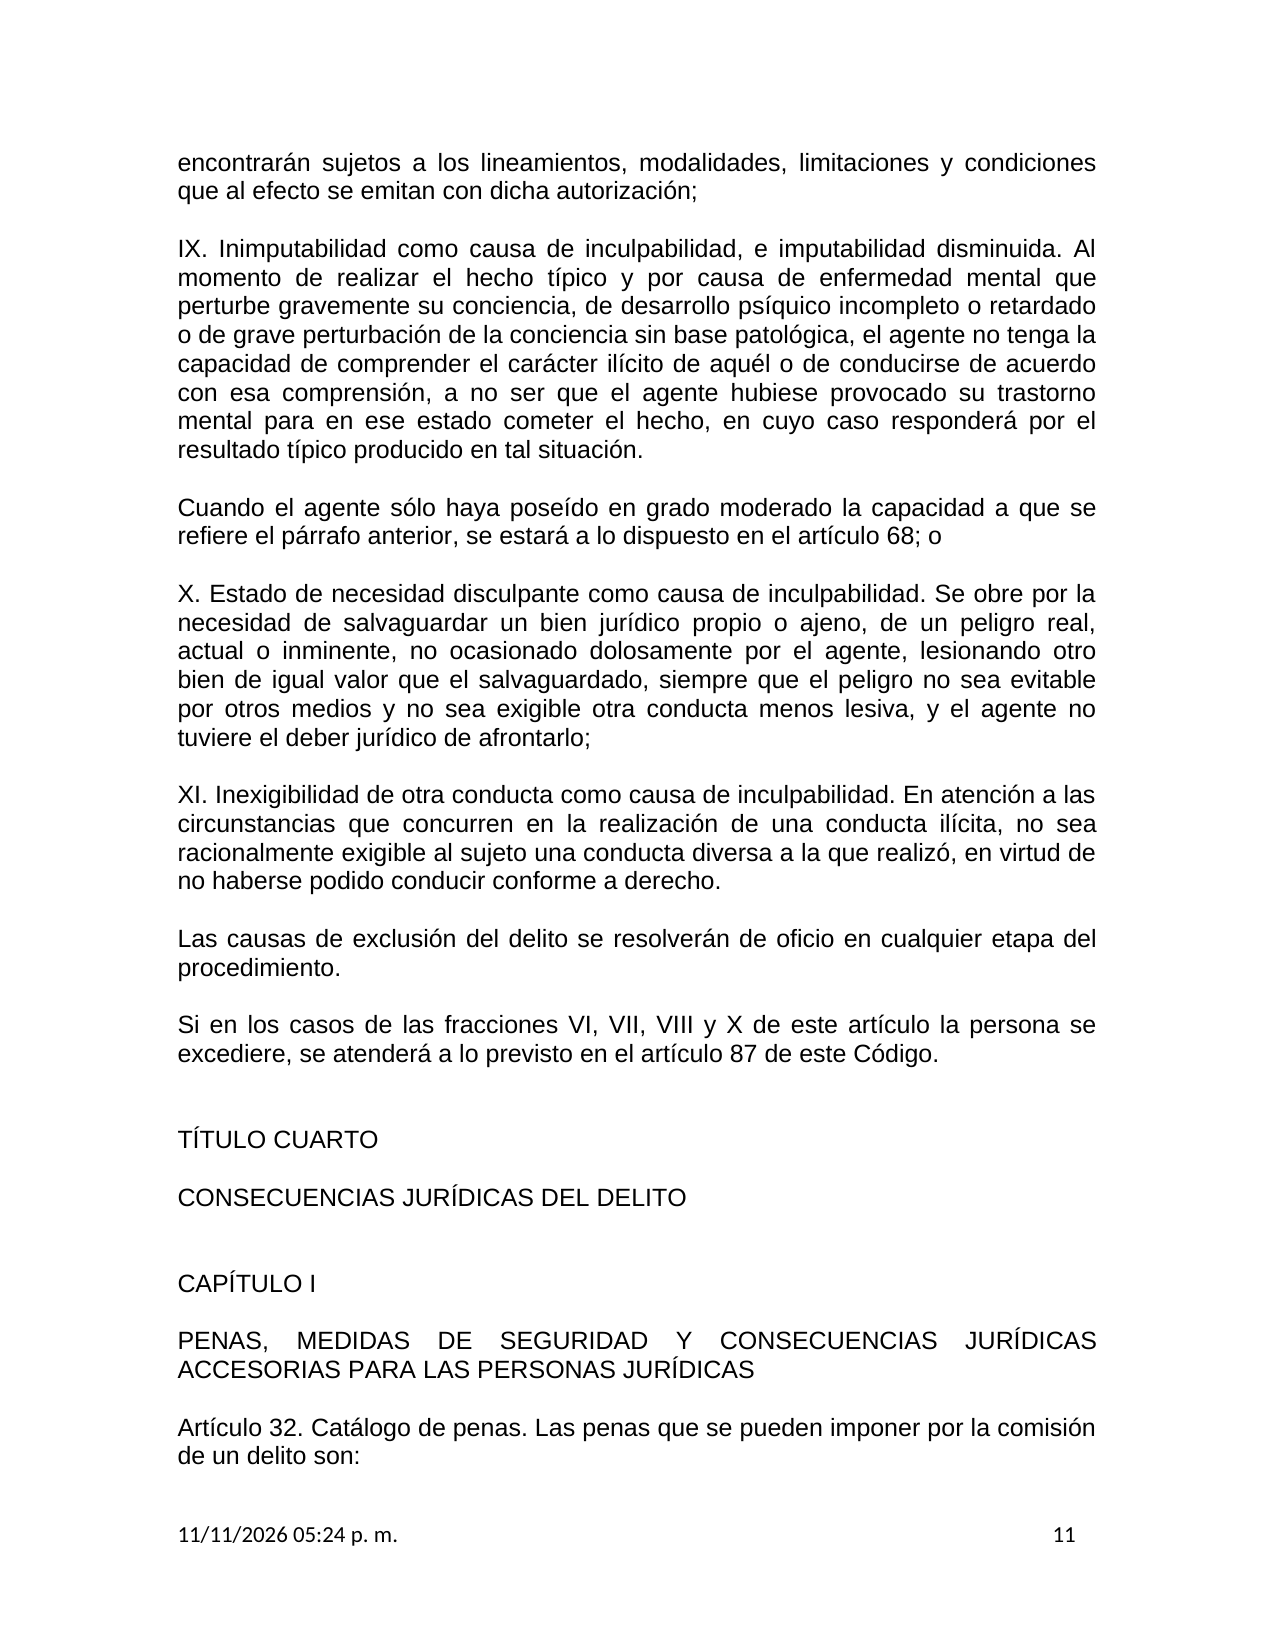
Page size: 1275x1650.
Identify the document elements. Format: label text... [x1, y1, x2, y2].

text Artículo 32. Catálogo de penas. Las penas que se pueden imponer por la comisión de un delito son: [177, 1413, 1098, 1470]
text IX. Inimputabilidad como causa de inculpabilidad, e imputabilidad disminuida. Al momento de realizar el hecho típico y por causa de enfermedad mental que perturbe gravemente su conciencia, de desarrollo psíquico incompleto o retardado o de grave perturbación de la conciencia sin base patológica, el agente no tenga la capacidad de comprender el carácter ilícito de aquél o de conducirse de acuerdo con esa comprensión, a no ser que el agente hubiese provocado su trastorno mental para en ese estado cometer el hecho, en cuyo caso responderá por el resultado típico producido en tal situación. [177, 234, 1098, 464]
text CAPÍTULO I [177, 1269, 1098, 1298]
text Las causas de exclusión del delito se resolverán de oficio en cualquier etapa del procedimiento. [177, 924, 1098, 981]
text Si en los casos de las fracciones VI, VII, VIII y X de este artículo la persona se excediere, se atenderá a lo previsto en el artículo 87 de este Código. [177, 1010, 1098, 1068]
text X. Estado de necesidad disculpante como causa de inculpabilidad. Se obre por la necesidad de salvaguardar un bien jurídico propio o ajeno, de un peligro real, actual o inminente, no ocasionado dolosamente por el agente, lesionando otro bien de igual valor que el salvaguardado, siempre que el peligro no sea evitable por otros medios y no sea exigible otra conducta menos lesiva, y el agente no tuviere el deber jurídico de afrontarlo; [177, 579, 1098, 751]
text PENAS, MEDIDAS DE SEGURIDAD Y CONSECUENCIAS JURÍDICAS ACCESORIAS PARA LAS PERSONAS JURÍDICAS [177, 1326, 1098, 1384]
text TÍTULO CUARTO [177, 1125, 1098, 1154]
text XI. Inexigibilidad de otra conducta como causa de inculpabilidad. En atención a las circunstancias que concurren en la realización de una conducta ilícita, no sea racionalmente exigible al sujeto una conducta diversa a la que realizó, en virtud de no haberse podido conducir conforme a derecho. [177, 780, 1098, 895]
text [177, 148, 1098, 205]
text CONSECUENCIAS JURÍDICAS DEL DELITO [177, 1183, 1098, 1211]
text Cuando el agente sólo haya poseído en grado moderado la capacidad a que se refiere el párrafo anterior, se estará a lo dispuesto en el artículo 68; o [177, 493, 1098, 550]
